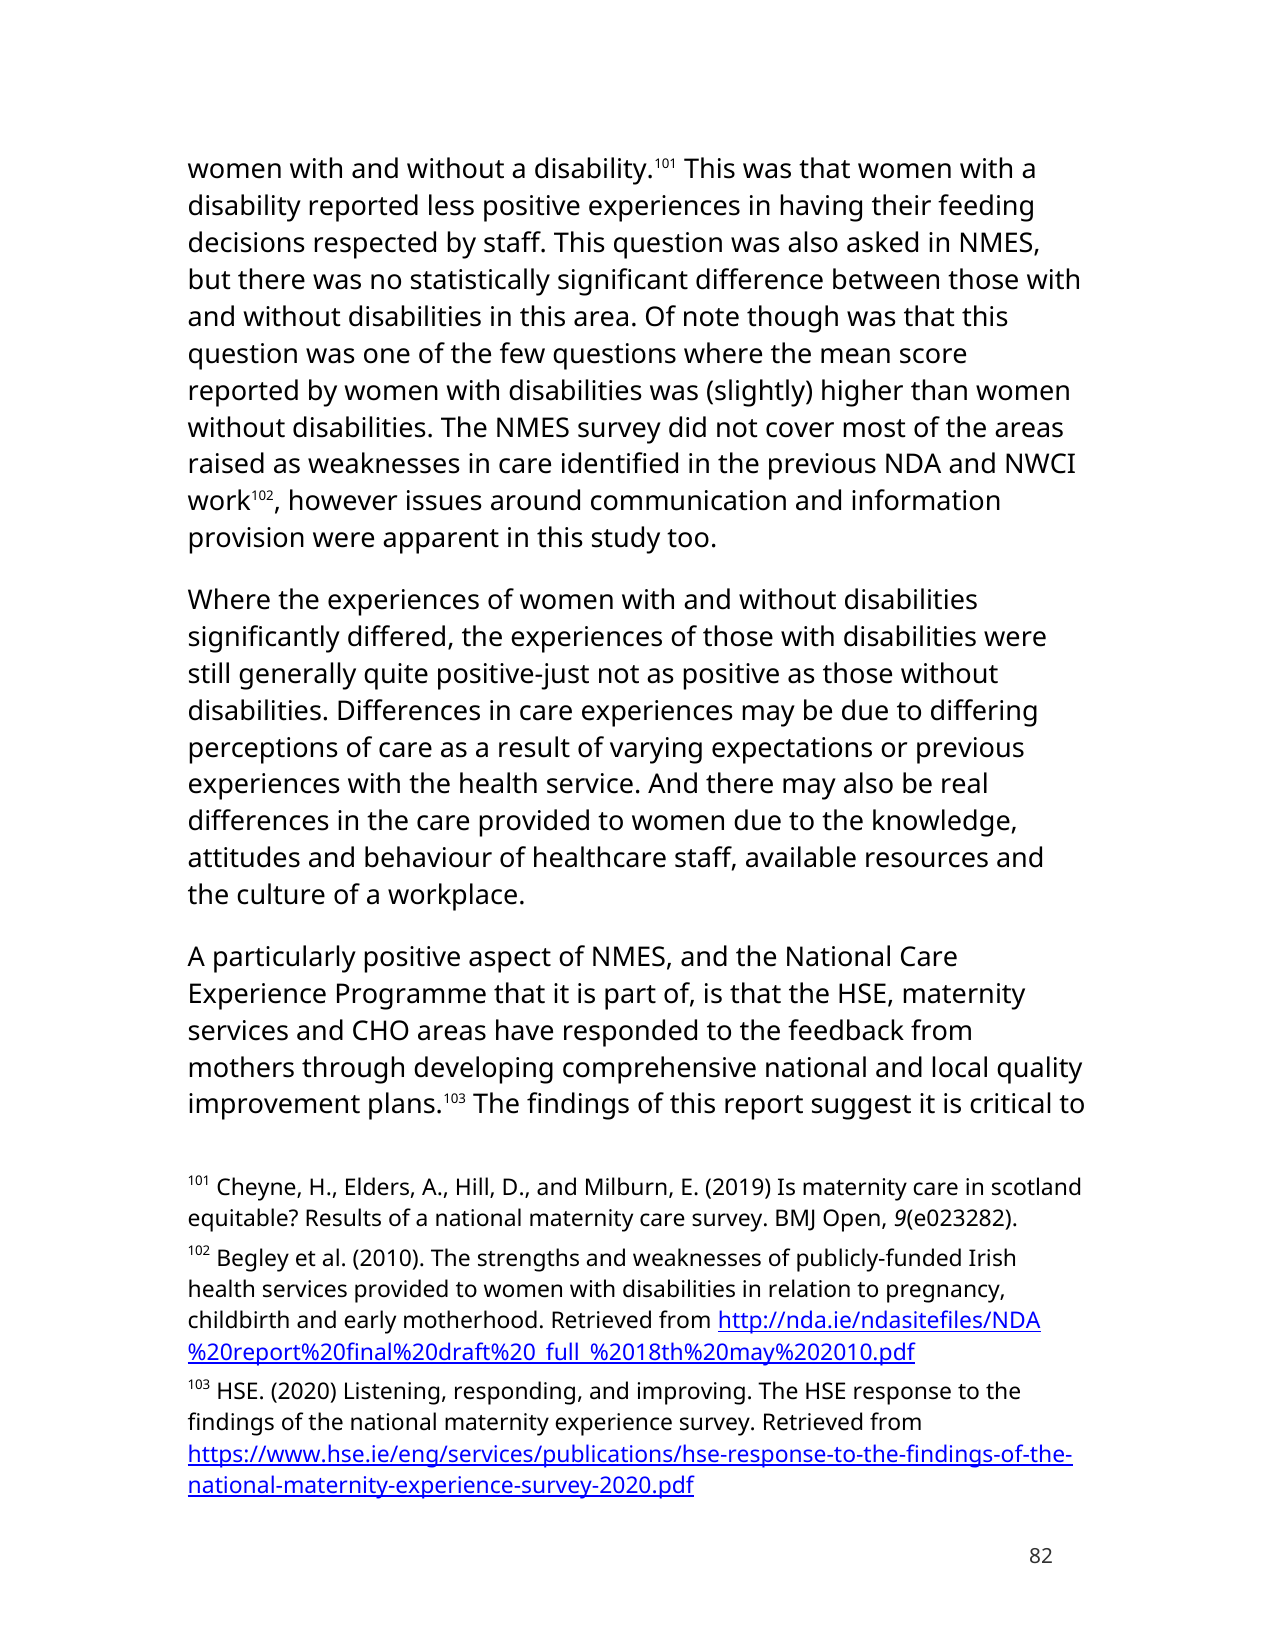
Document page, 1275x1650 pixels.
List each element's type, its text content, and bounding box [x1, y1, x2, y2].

text Where the experiences of women with and without disabilities significantly differed, the experiences of those with disabilities were still generally quite positive-just not as positive as those without disabilities. Differences in care experiences may be due to differing perceptions of care as a result of varying expectations or previous experiences with the health service. And there may also be real differences in the care provided to women due to the knowledge, attitudes and behaviour of healthcare staff, available resources and the culture of a workplace. [187, 581, 1087, 912]
text A particularly positive aspect of NMES, and the National Care Experience Programme that it is part of, is that the HSE, maternity services and CHO areas have responded to the feedback from mothers through developing comprehensive national and local quality improvement plans. The findings of this report suggest it is critical to ensure that these initiatives will adequately address the needs of women with disabilities or additional care needs. Otherwise, they may serve to perpetuate or exacerbate differences in the care experiences of those with and without disabilities. [187, 937, 1087, 1122]
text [187, 150, 1087, 556]
